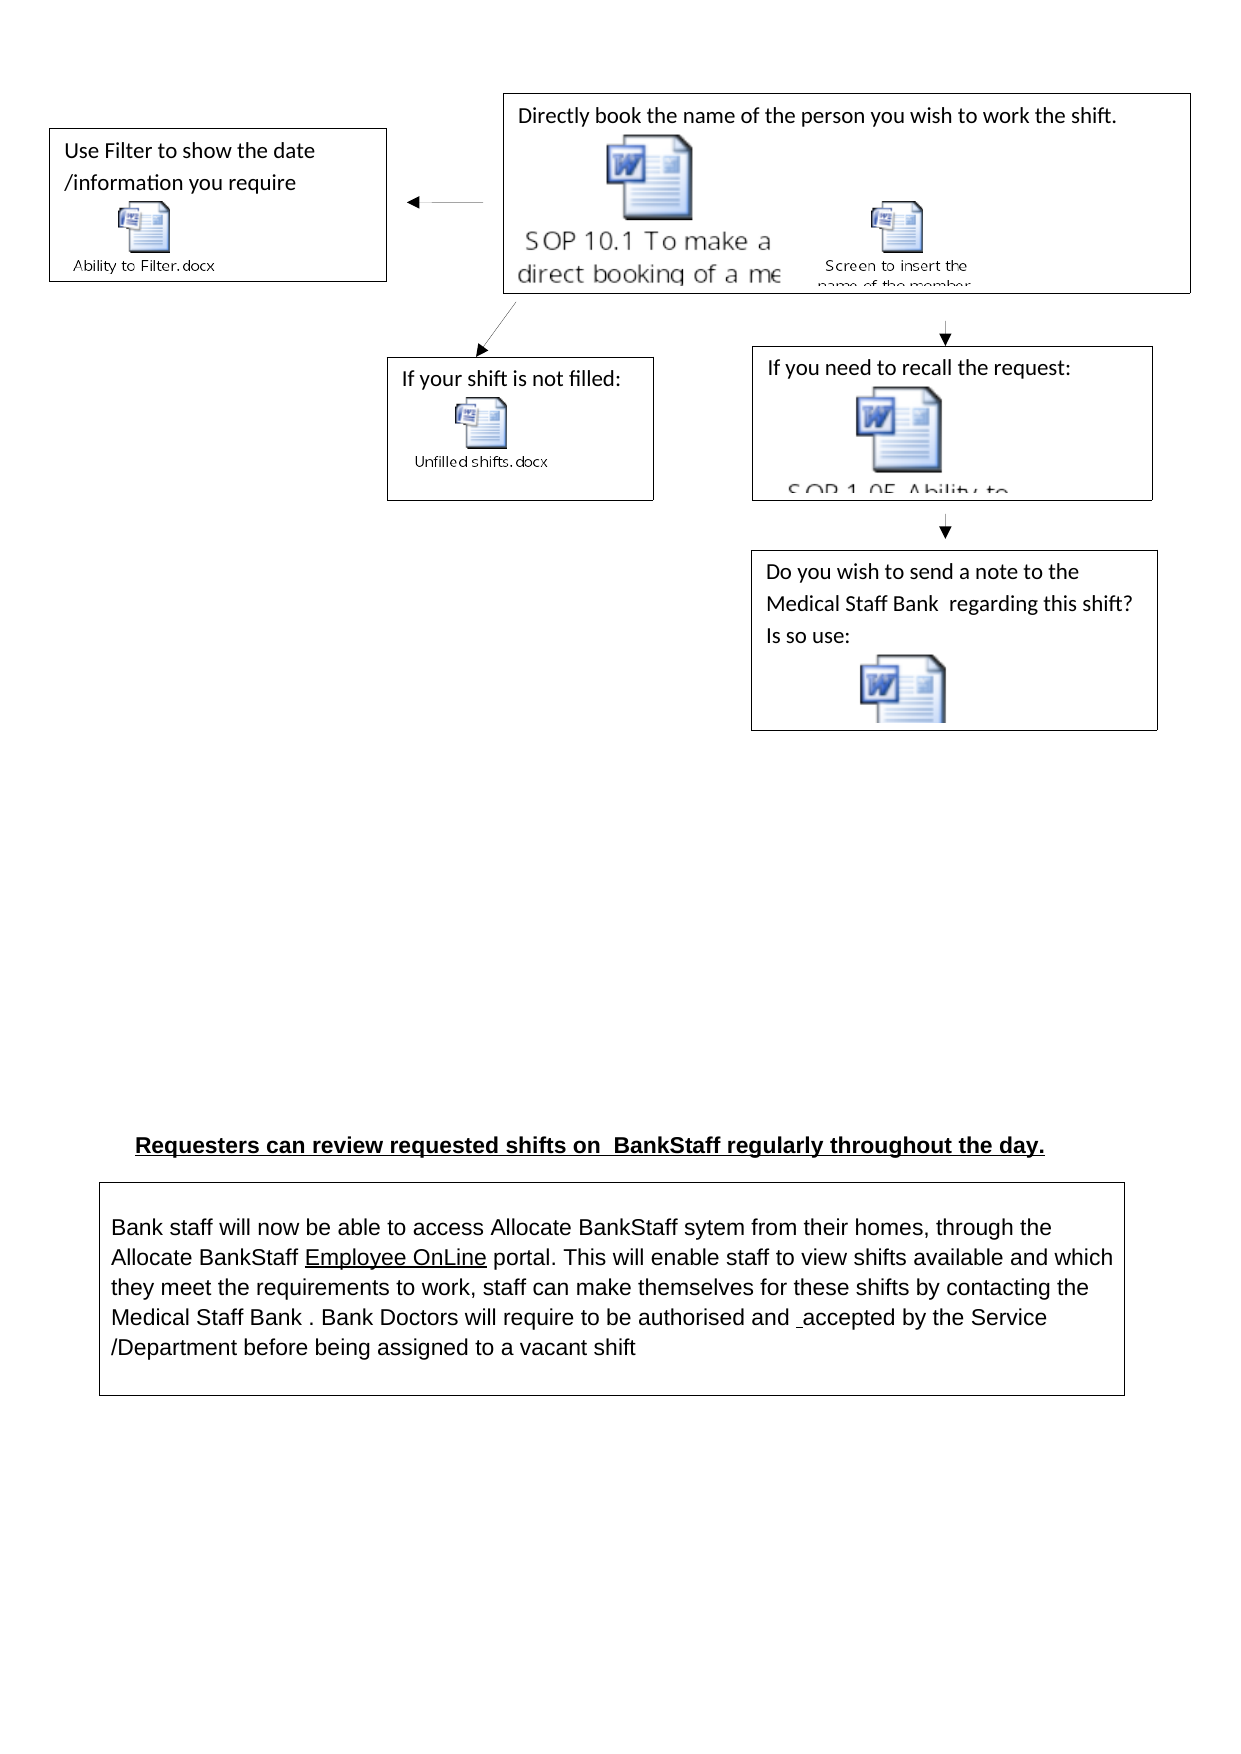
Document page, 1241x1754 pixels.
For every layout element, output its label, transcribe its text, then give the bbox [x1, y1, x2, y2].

table_header Bank staff will now be able to access Allocate BankStaff sytem from their homes, through the Allocate BankStaff Employee OnLine portal. This will enable staff to view shifts available and which they meet the requirements to work, staff can make themselves for these shifts by contacting the Medical Staff Bank . Bank Doctors will require to be authorised and accepted by the Service /Department before being assigned to a vacant shift [100, 1183, 1124, 1395]
text Requesters can review requested shifts on BankStaff regularly throughout the day. [15, 1132, 1165, 1159]
